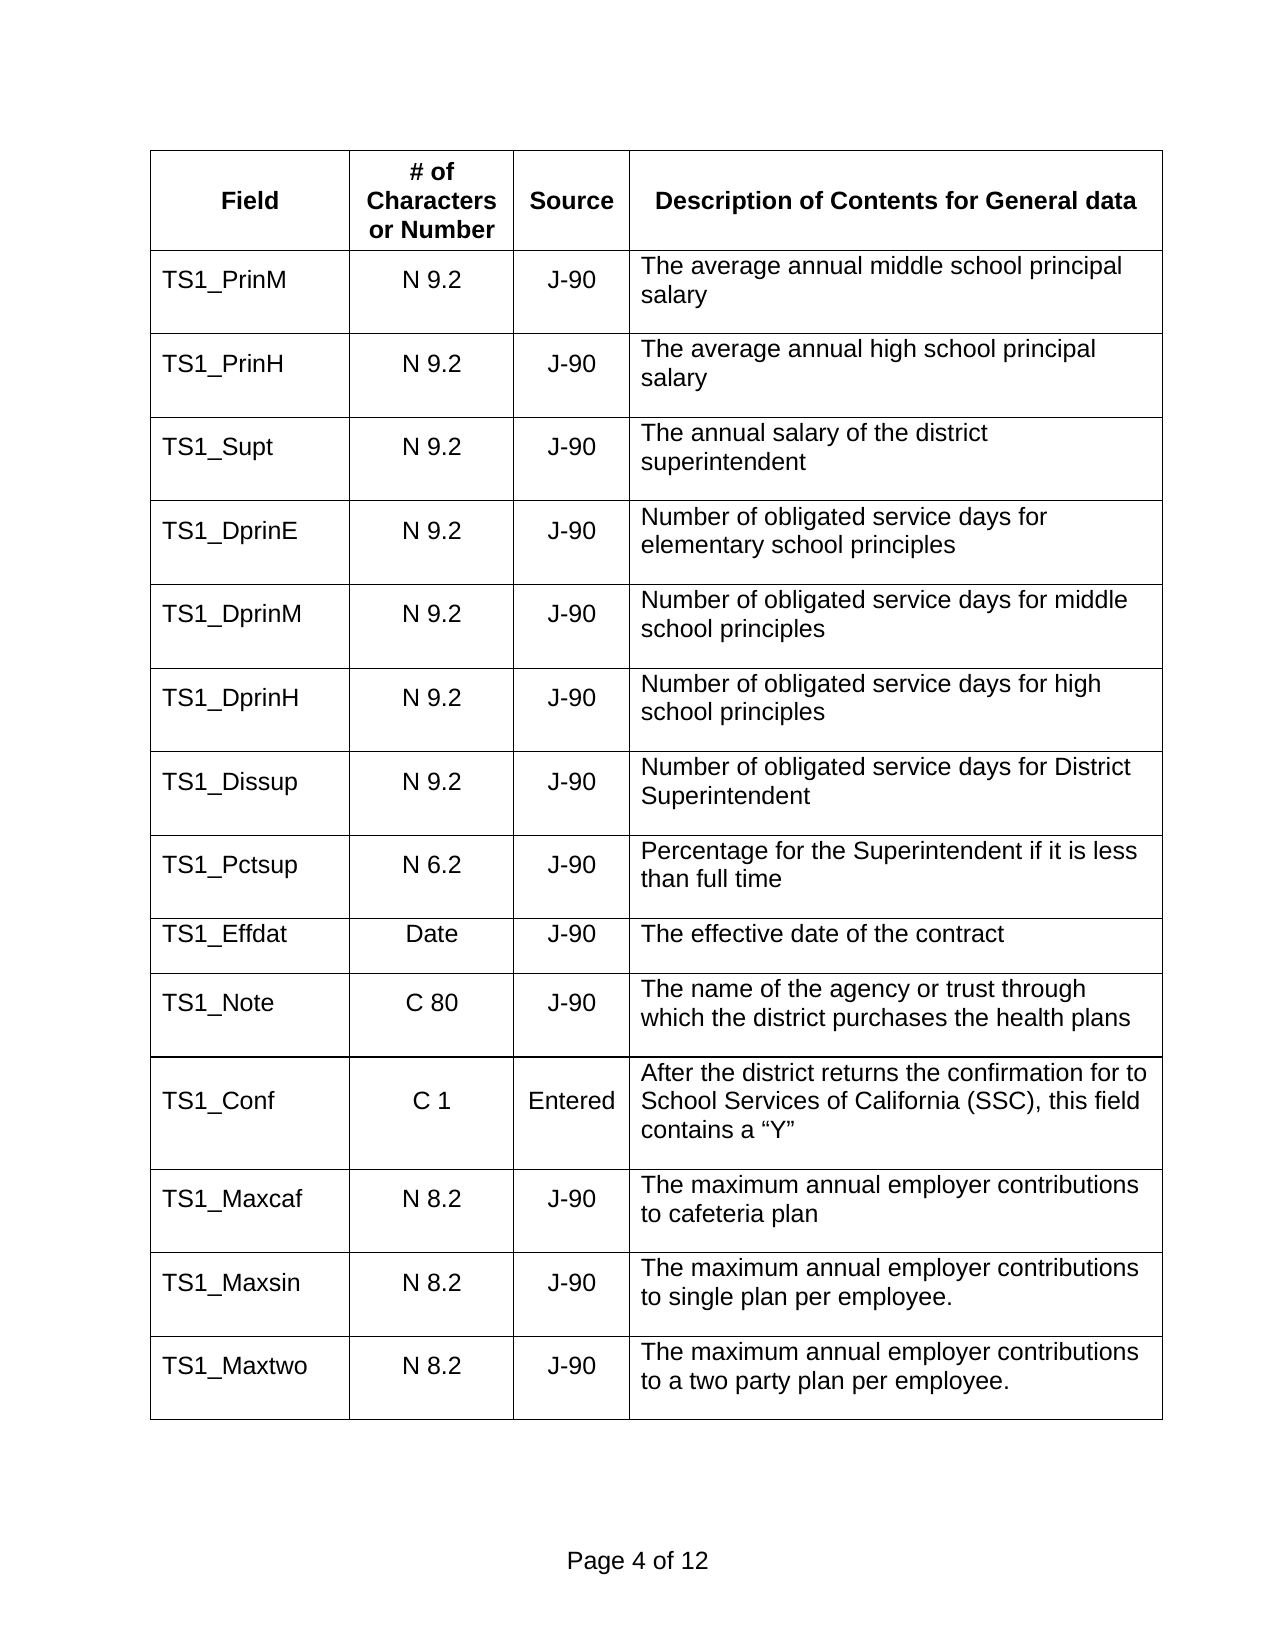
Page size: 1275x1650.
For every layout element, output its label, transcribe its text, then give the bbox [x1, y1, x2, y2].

table_cell C 1 [350, 1058, 513, 1169]
table_header Description of Contents for General data [630, 151, 1162, 250]
table_cell J-90 [514, 585, 629, 667]
table_header Field [151, 151, 349, 250]
table_cell Number of obligated service days for high school principles [630, 669, 1162, 751]
table_cell TS1_Conf [151, 1058, 349, 1169]
table_cell Number of obligated service days for elementary school principles [630, 501, 1162, 584]
table_cell J-90 [514, 974, 629, 1056]
table_cell The annual salary of the district superintendent [630, 418, 1162, 500]
table_cell TS1_Maxcaf [151, 1170, 349, 1252]
table_cell N 9.2 [350, 501, 513, 584]
table_cell N 9.2 [350, 752, 513, 834]
table_cell J-90 [514, 836, 629, 918]
table_cell TS1_Effdat [151, 919, 349, 973]
table_cell Entered [514, 1058, 629, 1169]
table_cell TS1_PrinH [151, 334, 349, 417]
table_cell N 9.2 [350, 669, 513, 751]
table_cell TS1_Maxtwo [151, 1337, 349, 1419]
table_cell N 9.2 [350, 334, 513, 417]
table_cell Percentage for the Superintendent if it is less than full time [630, 836, 1162, 918]
table_cell After the district returns the confirmation for to School Services of California (SSC), this field contains a “Y” [630, 1058, 1162, 1169]
table_cell The average annual high school principal salary [630, 334, 1162, 417]
table_cell J-90 [514, 1253, 629, 1336]
table_cell The maximum annual employer contributions to a two party plan per employee. [630, 1337, 1162, 1419]
table_cell Number of obligated service days for District Superintendent [630, 752, 1162, 834]
table_cell The effective date of the contract [630, 919, 1162, 973]
table_cell TS1_Pctsup [151, 836, 349, 918]
table_cell TS1_PrinM [151, 251, 349, 333]
table_cell N 6.2 [350, 836, 513, 918]
table_cell J-90 [514, 334, 629, 417]
table_header # of Characters or Number [350, 151, 513, 250]
table_cell J-90 [514, 752, 629, 834]
table_cell N 8.2 [350, 1170, 513, 1252]
table_cell TS1_DprinH [151, 669, 349, 751]
table_header Source [514, 151, 629, 250]
table_cell J-90 [514, 1337, 629, 1419]
table_cell N 8.2 [350, 1337, 513, 1419]
table_cell The average annual middle school principal salary [630, 251, 1162, 333]
table_cell TS1_Supt [151, 418, 349, 500]
table_cell J-90 [514, 501, 629, 584]
table_cell The maximum annual employer contributions to single plan per employee. [630, 1253, 1162, 1336]
table_cell TS1_Maxsin [151, 1253, 349, 1336]
table_cell TS1_DprinE [151, 501, 349, 584]
table_cell J-90 [514, 251, 629, 333]
table_cell N 9.2 [350, 585, 513, 667]
table_cell Number of obligated service days for middle school principles [630, 585, 1162, 667]
table_cell N 9.2 [350, 418, 513, 500]
table_cell C 80 [350, 974, 513, 1056]
table_cell Date [350, 919, 513, 973]
table_cell J-90 [514, 1170, 629, 1252]
table_cell The name of the agency or trust through which the district purchases the health plans [630, 974, 1162, 1056]
table_cell TS1_Dissup [151, 752, 349, 834]
table_cell J-90 [514, 919, 629, 973]
table_cell TS1_DprinM [151, 585, 349, 667]
table_cell TS1_Note [151, 974, 349, 1056]
table_cell J-90 [514, 418, 629, 500]
table_cell N 8.2 [350, 1253, 513, 1336]
table_cell J-90 [514, 669, 629, 751]
table_cell N 9.2 [350, 251, 513, 333]
table_cell The maximum annual employer contributions to cafeteria plan [630, 1170, 1162, 1252]
